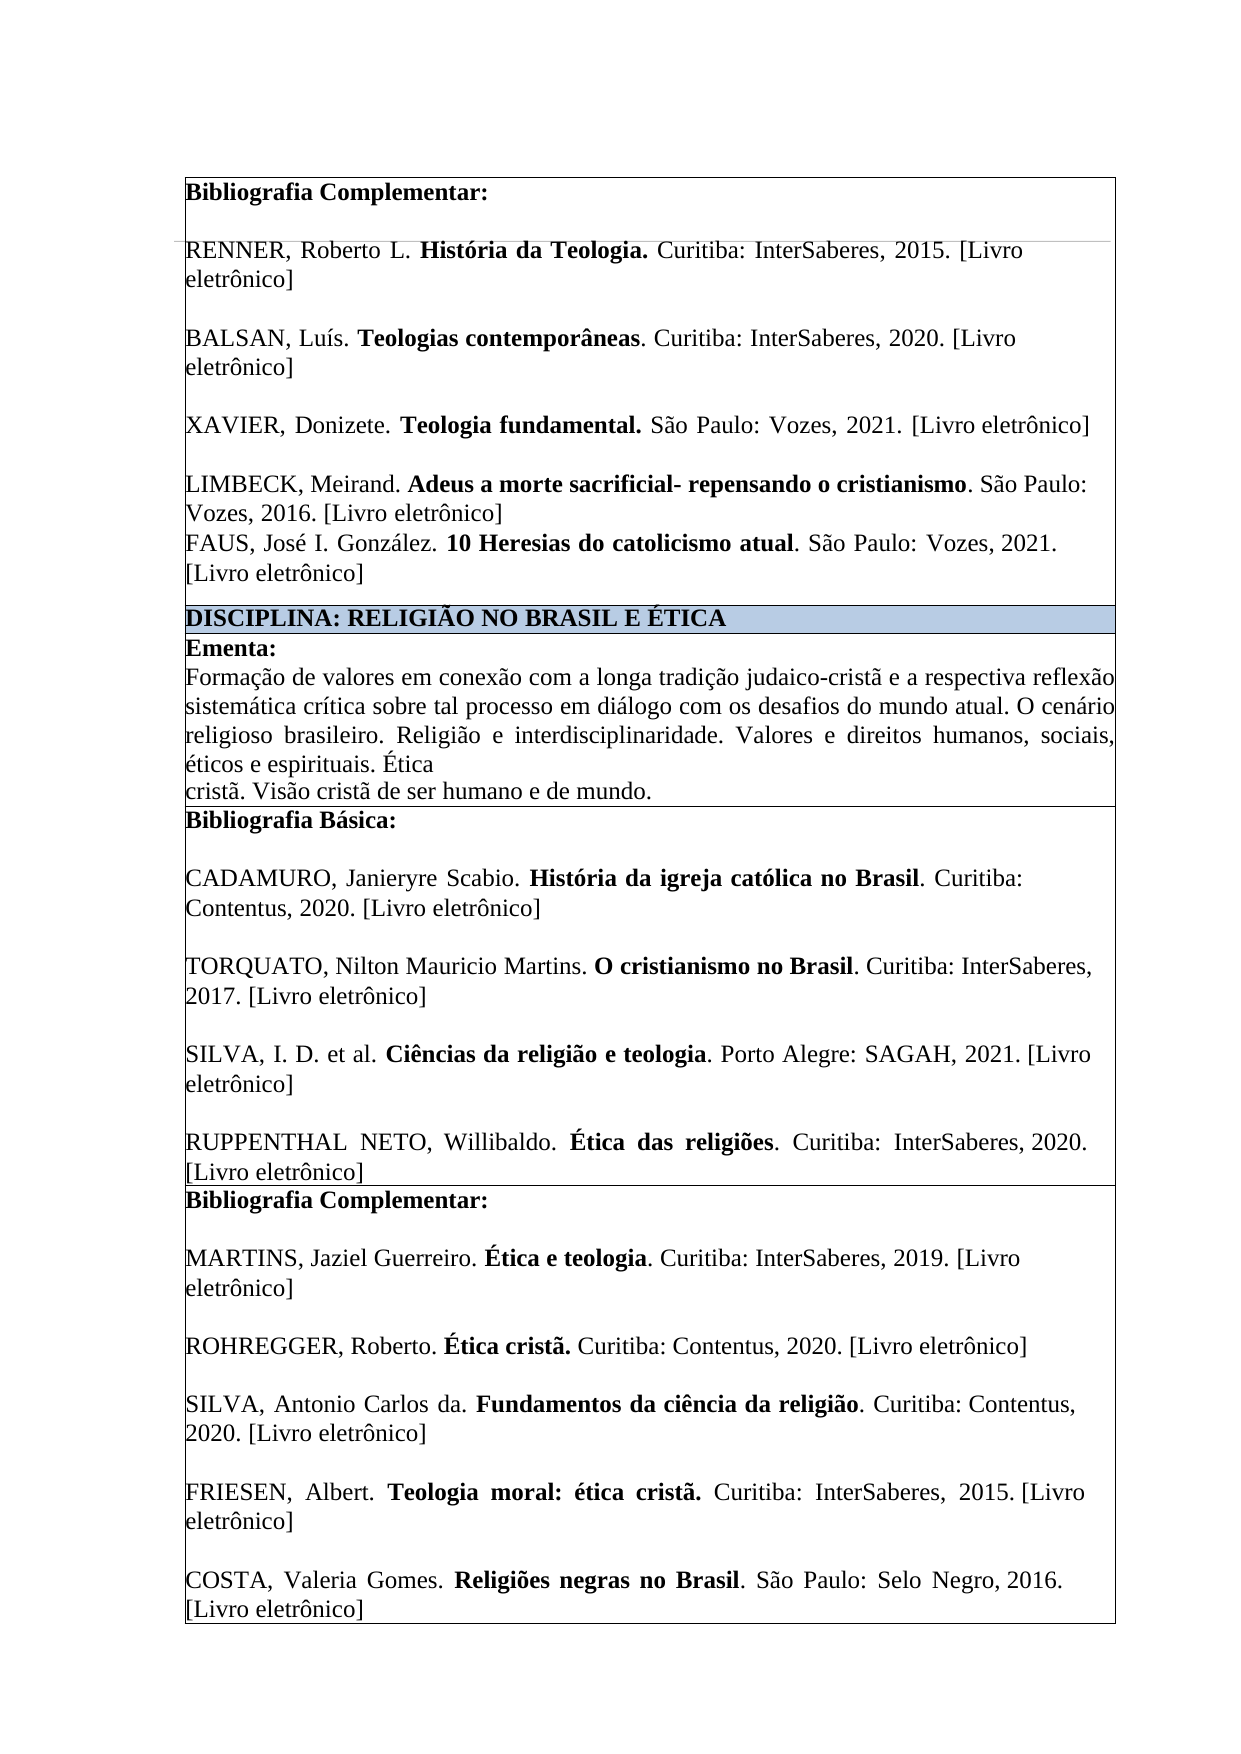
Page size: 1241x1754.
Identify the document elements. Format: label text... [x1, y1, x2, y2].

table_cell Bibliografia Complementar: MARTINS, Jaziel Guerreiro. Ética e teologia. Curitiba: InterSaberes, 2019. [Livro eletrônico] ROHREGGER, Roberto. Ética cristã. Curitiba: Contentus, 2020. [Livro eletrônico] SILVA, Antonio Carlos da. Fundamentos da ciência da religião. Curitiba: Contentus, 2020. [Livro eletrônico] FRIESEN, Albert. Teologia moral: ética cristã. Curitiba: InterSaberes, 2015. [Livro eletrônico] COSTA, Valeria Gomes. Religiões negras no Brasil. São Paulo: Selo Negro, 2016. [Livro eletrônico] [186, 1186, 1115, 1623]
table_cell DISCIPLINA: RELIGIÃO NO BRASIL E ÉTICA [186, 606, 1115, 633]
table_cell Bibliografia Básica: CADAMURO, Janieryre Scabio. História da igreja católica no Brasil. Curitiba: Contentus, 2020. [Livro eletrônico] TORQUATO, Nilton Mauricio Martins. O cristianismo no Brasil. Curitiba: InterSaberes, 2017. [Livro eletrônico] SILVA, I. D. et al. Ciências da religião e teologia. Porto Alegre: SAGAH, 2021. [Livro eletrônico] RUPPENTHAL NETO, Willibaldo. Ética das religiões. Curitiba: InterSaberes, 2020. [Livro eletrônico] [186, 807, 1115, 1185]
table_cell Bibliografia Complementar: RENNER, Roberto L. História da Teologia. Curitiba: InterSaberes, 2015. [Livro eletrônico] BALSAN, Luís. Teologias contemporâneas. Curitiba: InterSaberes, 2020. [Livro eletrônico] XAVIER, Donizete. Teologia fundamental. São Paulo: Vozes, 2021. [Livro eletrônico] LIMBECK, Meirand. Adeus a morte sacrificial- repensando o cristianismo. São Paulo: Vozes, 2016. [Livro eletrônico] FAUS, José I. González. 10 Heresias do catolicismo atual. São Paulo: Vozes, 2021. [Livro eletrônico] [186, 178, 1115, 605]
table_cell Ementa: Formação de valores em conexão com a longa tradição judaico-cristã e a respectiva reflexão sistemática crítica sobre tal processo em diálogo com os desafios do mundo atual. O cenário religioso brasileiro. Religião e interdisciplinaridade. Valores e direitos humanos, sociais, éticos e espirituais. Ética cristã. Visão cristã de ser humano e de mundo. [186, 634, 1115, 806]
